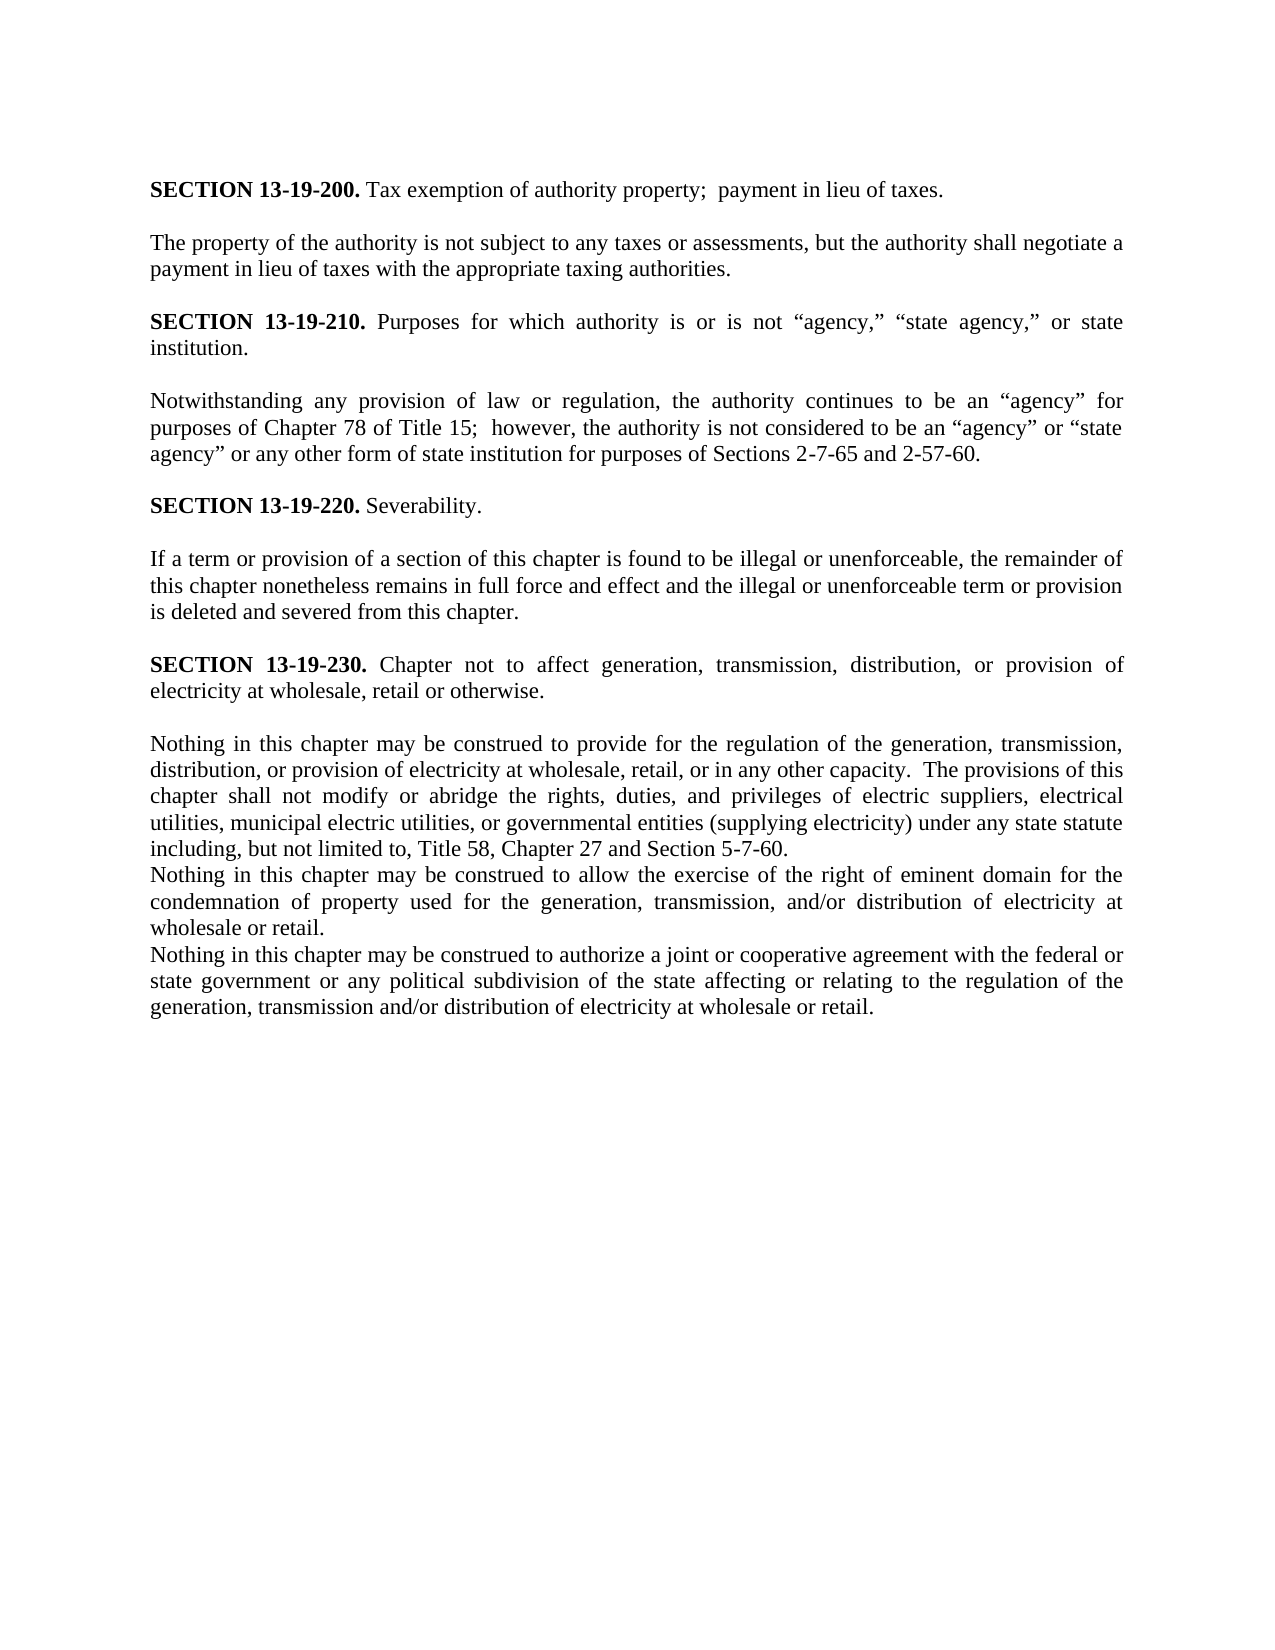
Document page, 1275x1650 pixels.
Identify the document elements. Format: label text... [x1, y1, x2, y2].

text Nothing in this chapter may be construed to allow the exercise of the right of eminent domain for the condemnation of property used for the generation, transmission, and/or distribution of electricity at wholesale or retail. [150, 862, 1125, 941]
text SECTION 13-19-230. Chapter not to affect generation, transmission, distribution, or provision of electricity at wholesale, retail or otherwise. [150, 651, 1125, 703]
text Notwithstanding any provision of law or regulation, the authority continues to be an “agency” for purposes of Chapter 78 of Title 15; however, the authority is not considered to be an “agency” or “state agency” or any other form of state institution for purposes of Sections 2-7-65 and 2-57-60. [150, 387, 1125, 466]
text Nothing in this chapter may be construed to authorize a joint or cooperative agreement with the federal or state government or any political subdivision of the state affecting or relating to the regulation of the generation, transmission and/or distribution of electricity at wholesale or retail. [150, 941, 1125, 1020]
text SECTION 13-19-220. Severability. [150, 493, 1125, 519]
text The property of the authority is not subject to any taxes or assessments, but the authority shall negotiate a payment in lieu of taxes with the appropriate taxing authorities. [150, 229, 1125, 282]
text Nothing in this chapter may be construed to provide for the regulation of the generation, transmission, distribution, or provision of electricity at wholesale, retail, or in any other capacity. The provisions of this chapter shall not modify or abridge the rights, duties, and privileges of electric suppliers, electrical utilities, municipal electric utilities, or governmental entities (supplying electricity) under any state statute including, but not limited to, Title 58, Chapter 27 and Section 5-7-60. [150, 730, 1125, 862]
text If a term or provision of a section of this chapter is found to be illegal or unenforceable, the remainder of this chapter nonetheless remains in full force and effect and the illegal or unenforceable term or provision is deleted and severed from this chapter. [150, 545, 1125, 624]
text SECTION 13-19-210. Purposes for which authority is or is not “agency,” “state agency,” or state institution. [150, 308, 1125, 361]
text SECTION 13-19-200. Tax exemption of authority property; payment in lieu of taxes. [150, 176, 1125, 203]
